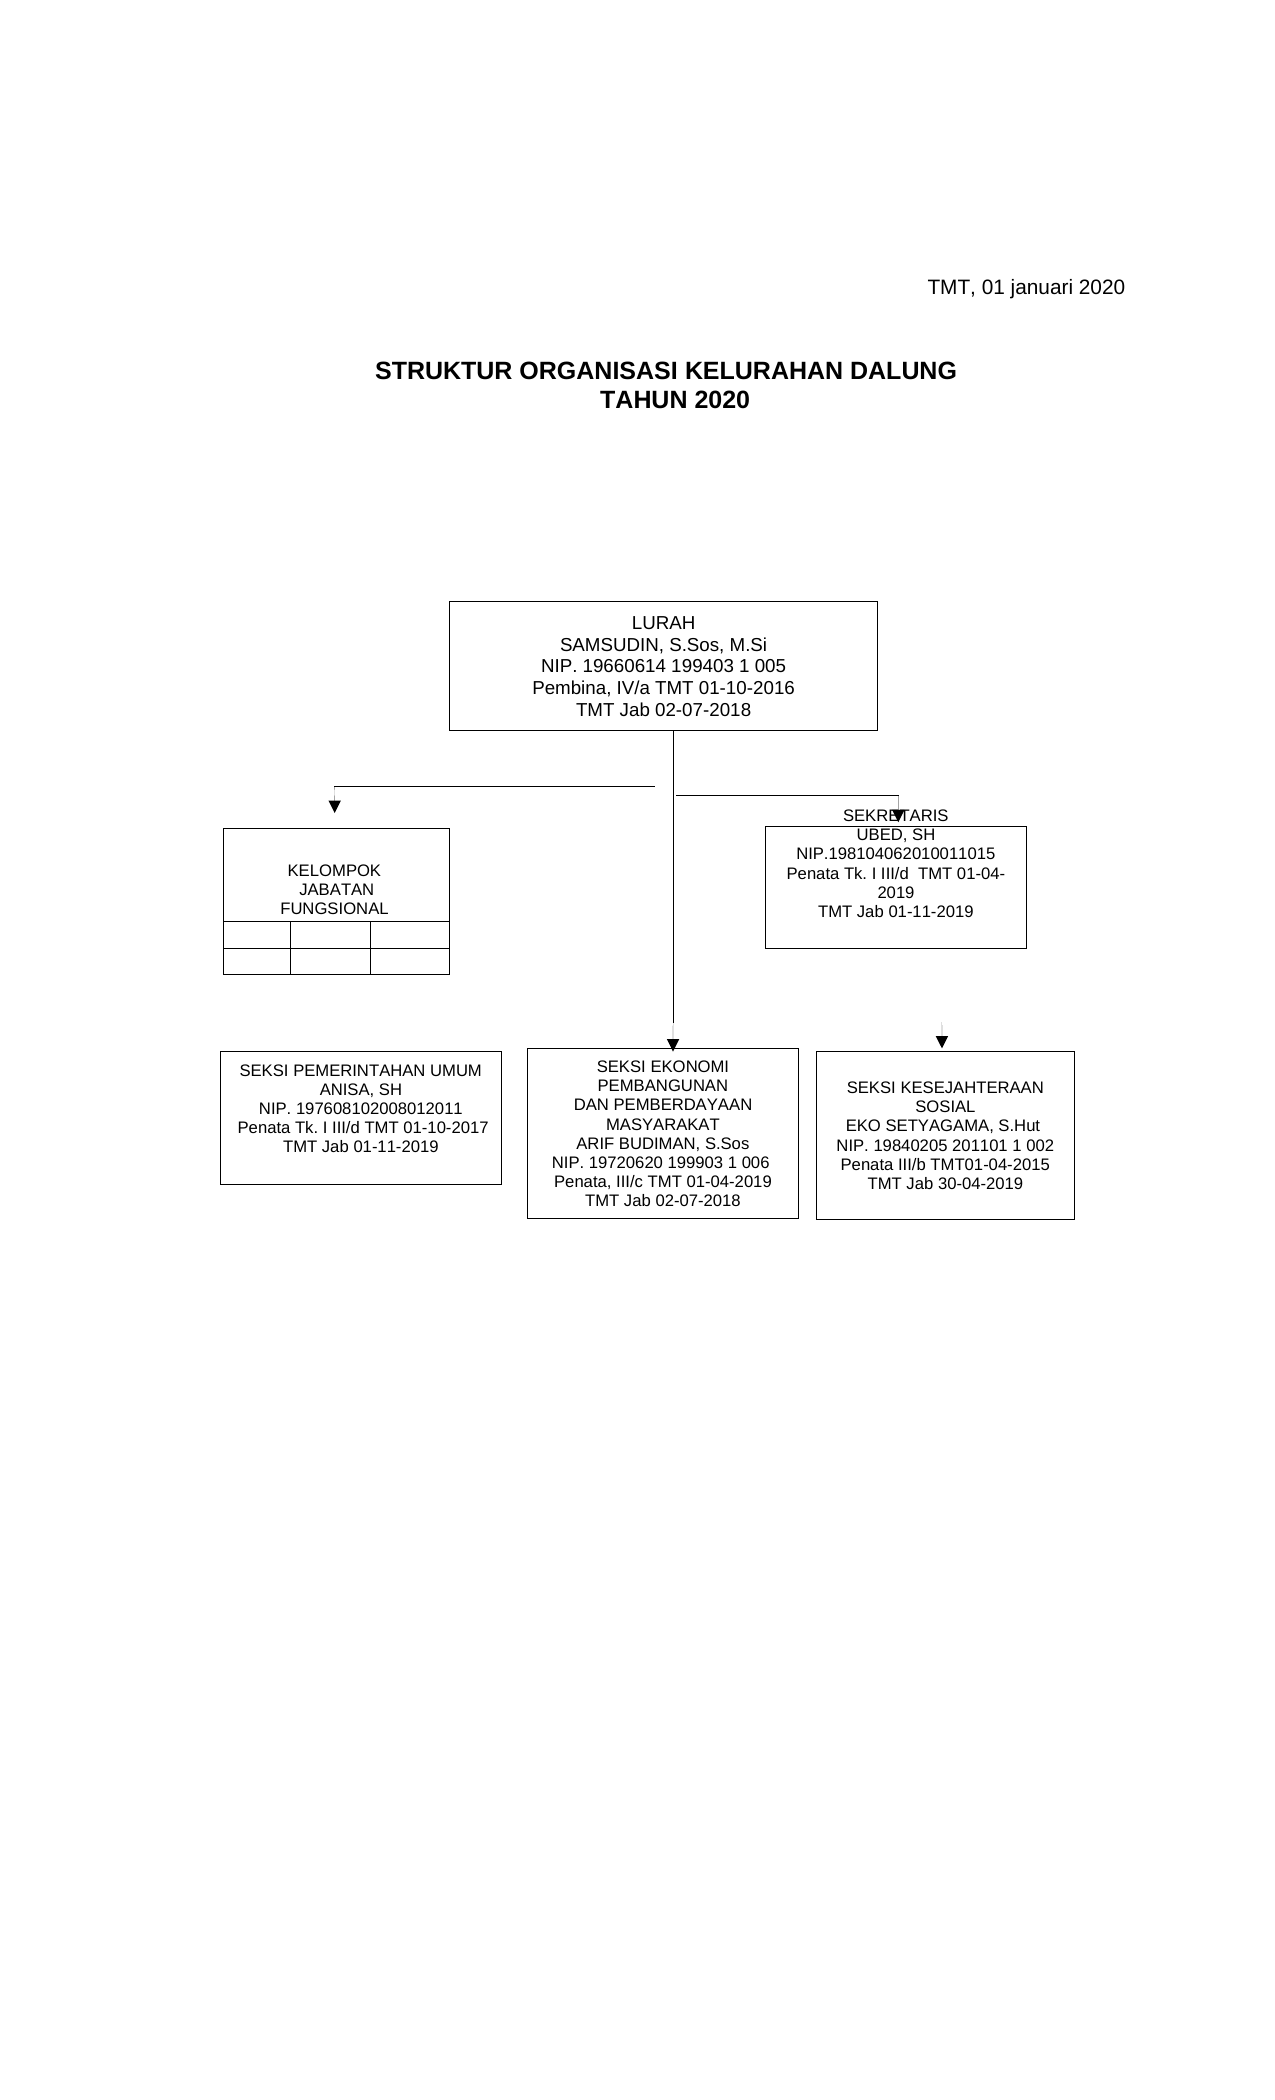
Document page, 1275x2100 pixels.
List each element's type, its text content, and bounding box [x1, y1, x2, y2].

text TMT, 01 januari 2020 [150, 274, 1125, 298]
text STRUKTUR ORGANISASI KELURAHAN DALUNG [300, 356, 1125, 385]
text TAHUN 2020 [525, 385, 1125, 413]
